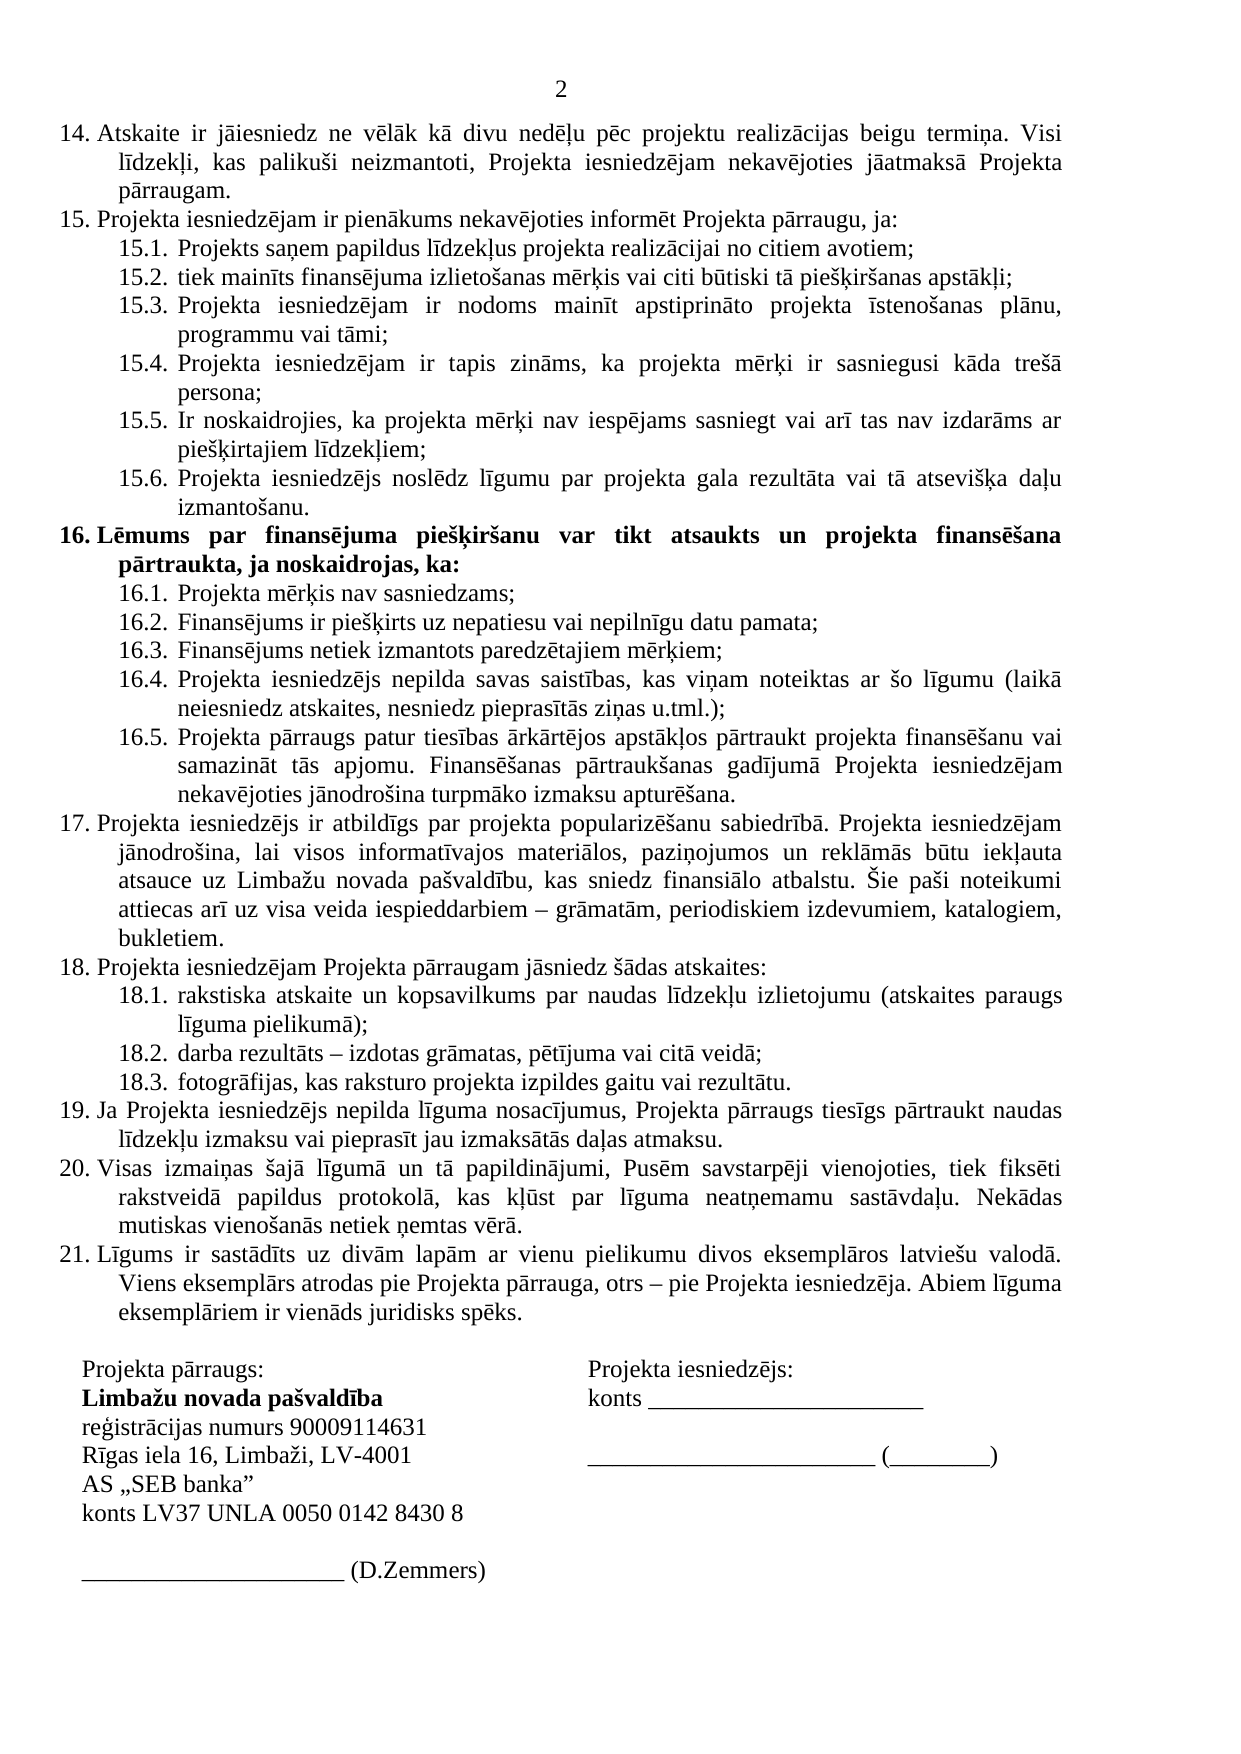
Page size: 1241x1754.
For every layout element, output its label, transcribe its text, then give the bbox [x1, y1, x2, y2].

text 16.1. Projekta mērķis nav sasniedzams; [118, 578, 1063, 607]
text 16.4. Projekta iesniedzējs nepilda savas saistības, kas viņam noteiktas ar šo līgumu (laikā neiesniedz atskaites, nesniedz pieprasītās ziņas u.tml.); [118, 664, 1063, 722]
text 15.4. Projekta iesniedzējam ir tapis zināms, ka projekta mērķi ir sasniegusi kāda trešā persona; [118, 348, 1063, 406]
list Atskaite ir jāiesniedz ne vēlāk kā divu nedēļu pēc projektu realizācijas beigu termiņa. Visi līdzekļi, kas palikuši neizmantoti, Projekta iesniedzējam nekavējoties jāatmaksā Projekta pārraugam. [59, 118, 1063, 204]
text 15.6. Projekta iesniedzējs noslēdz līgumu par projekta gala rezultāta vai tā atsevišķa daļu izmantošanu. [118, 463, 1063, 521]
list Līgums ir sastādīts uz divām lapām ar vienu pielikumu divos eksemplāros latviešu valodā. Viens eksemplārs atrodas pie Projekta pārrauga, otrs – pie Projekta iesniedzēja. Abiem līguma eksemplāriem ir vienāds juridisks spēks. [59, 1239, 1063, 1326]
list Lēmums par finansējuma piešķiršanu var tikt atsaukts un projekta finansēšana pārtraukta, ja noskaidrojas, ka: [59, 521, 1063, 578]
list Projekta iesniedzējam ir pienākums nekavējoties informēt Projekta pārraugu, ja: [59, 204, 1063, 233]
text 18.2. darba rezultāts – izdotas grāmatas, pētījuma vai citā veidā; [118, 1038, 1063, 1067]
list Projekta iesniedzējam Projekta pārraugam jāsniedz šādas atskaites: [59, 952, 1063, 981]
list Ja Projekta iesniedzējs nepilda līguma nosacījumus, Projekta pārraugs tiesīgs pārtraukt naudas līdzekļu izmaksu vai pieprasīt jau izmaksātās daļas atmaksu. [59, 1096, 1063, 1153]
text 16.3. Finansējums netiek izmantots paredzētajiem mērķiem; [118, 636, 1063, 664]
text 16.2. Finansējums ir piešķirts uz nepatiesu vai nepilnīgu datu pamata; [118, 607, 1063, 636]
text 18.3. fotogrāfijas, kas raksturo projekta izpildes gaitu vai rezultātu. [118, 1067, 1063, 1096]
text 15.3. Projekta iesniedzējam ir nodoms mainīt apstiprināto projekta īstenošanas plānu, programmu vai tāmi; [118, 291, 1063, 348]
text 18.1. rakstiska atskaite un kopsavilkums par naudas līdzekļu izlietojumu (atskaites paraugs līguma pielikumā); [118, 981, 1063, 1038]
table_header Projekta pārraugs: Limbažu novada pašvaldība reģistrācijas numurs 90009114631 Rīgas iela 16, Limbaži, LV-4001 AS „SEB banka” konts LV37 UNLA 0050 0142 8430 8 _____________________ (D.Zemmers) [70, 1354, 576, 1584]
text 16.5. Projekta pārraugs patur tiesības ārkārtējos apstākļos pārtraukt projekta finansēšanu vai samazināt tās apjomu. Finansēšanas pārtraukšanas gadījumā Projekta iesniedzējam nekavējoties jānodrošina turpmāko izmaksu apturēšana. [118, 722, 1063, 808]
list Projekta iesniedzējs ir atbildīgs par projekta popularizēšanu sabiedrībā. Projekta iesniedzējam jānodrošina, lai visos informatīvajos materiālos, paziņojumos un reklāmās būtu iekļauta atsauce uz Limbažu novada pašvaldību, kas sniedz finansiālo atbalstu. Šie paši noteikumi attiecas arī uz visa veida iespieddarbiem – grāmatām, periodiskiem izdevumiem, katalogiem, bukletiem. [59, 808, 1063, 952]
table_header Projekta iesniedzējs: konts ______________________ _______________________ (________) [576, 1354, 1040, 1584]
list Visas izmaiņas šajā līgumā un tā papildinājumi, Pusēm savstarpēji vienojoties, tiek fiksēti rakstveidā papildus protokolā, kas kļūst par līguma neatņemamu sastāvdaļu. Nekādas mutiskas vienošanās netiek ņemtas vērā. [59, 1153, 1063, 1239]
text 15.1. Projekts saņem papildus līdzekļus projekta realizācijai no citiem avotiem; [118, 233, 1063, 262]
text 15.2. tiek mainīts finansējuma izlietošanas mērķis vai citi būtiski tā piešķiršanas apstākļi; [118, 262, 1063, 291]
text 15.5. Ir noskaidrojies, ka projekta mērķi nav iespējams sasniegt vai arī tas nav izdarāms ar piešķirtajiem līdzekļiem; [118, 406, 1063, 463]
